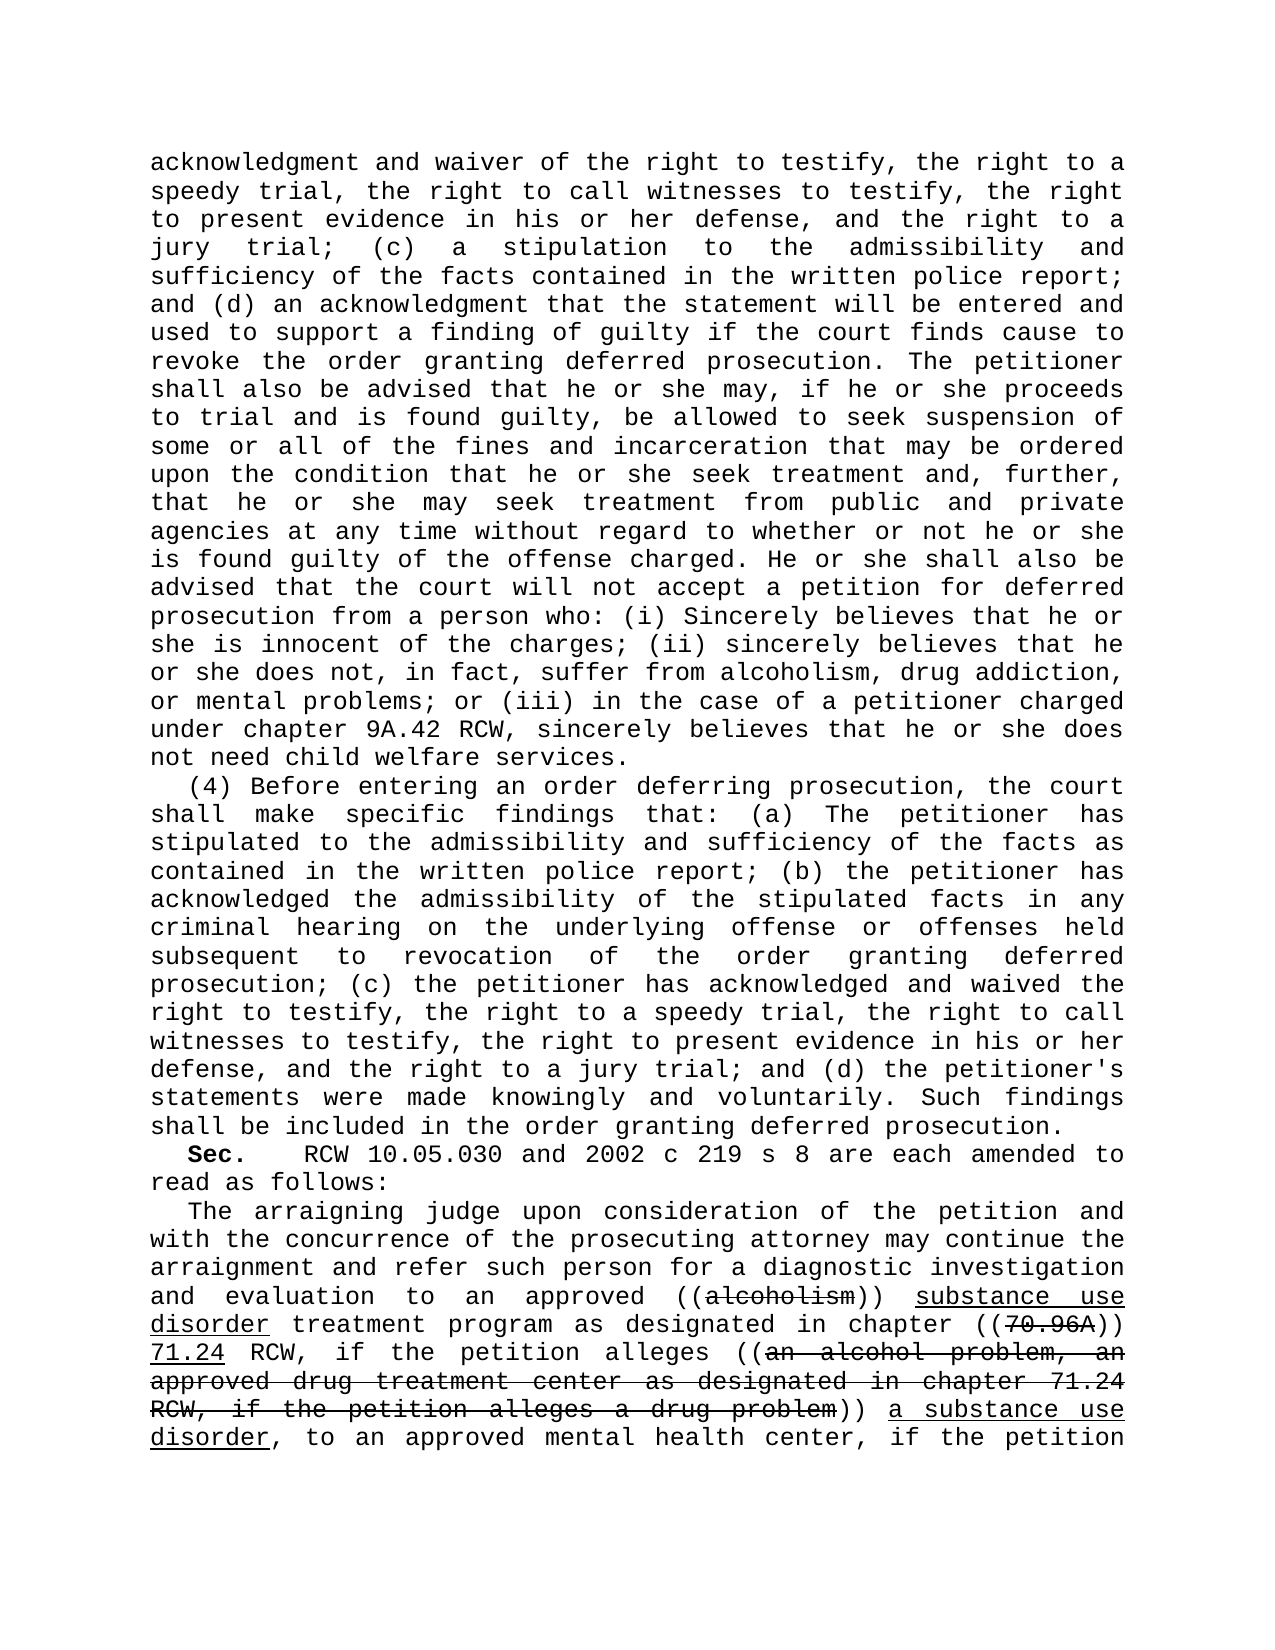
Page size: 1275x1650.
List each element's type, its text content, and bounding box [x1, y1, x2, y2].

text (4) Before entering an order deferring prosecution, the court shall make specific findings that: (a) The petitioner has stipulated to the admissibility and sufficiency of the facts as contained in the written police report; (b) the petitioner has acknowledged the admissibility of the stipulated facts in any criminal hearing on the underlying offense or offenses held subsequent to revocation of the order granting deferred prosecution; (c) the petitioner has acknowledged and waived the right to testify, the right to a speedy trial, the right to call witnesses to testify, the right to present evidence in his or her defense, and the right to a jury trial; and (d) the petitioner's statements were made knowingly and voluntarily. Such findings shall be included in the order granting deferred prosecution. [150, 773, 1125, 1142]
text Sec. RCW 10.05.030 and 2002 c 219 s 8 are each amended to read as follows: [150, 1142, 1125, 1198]
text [150, 150, 1125, 773]
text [150, 1383, 1125, 1453]
